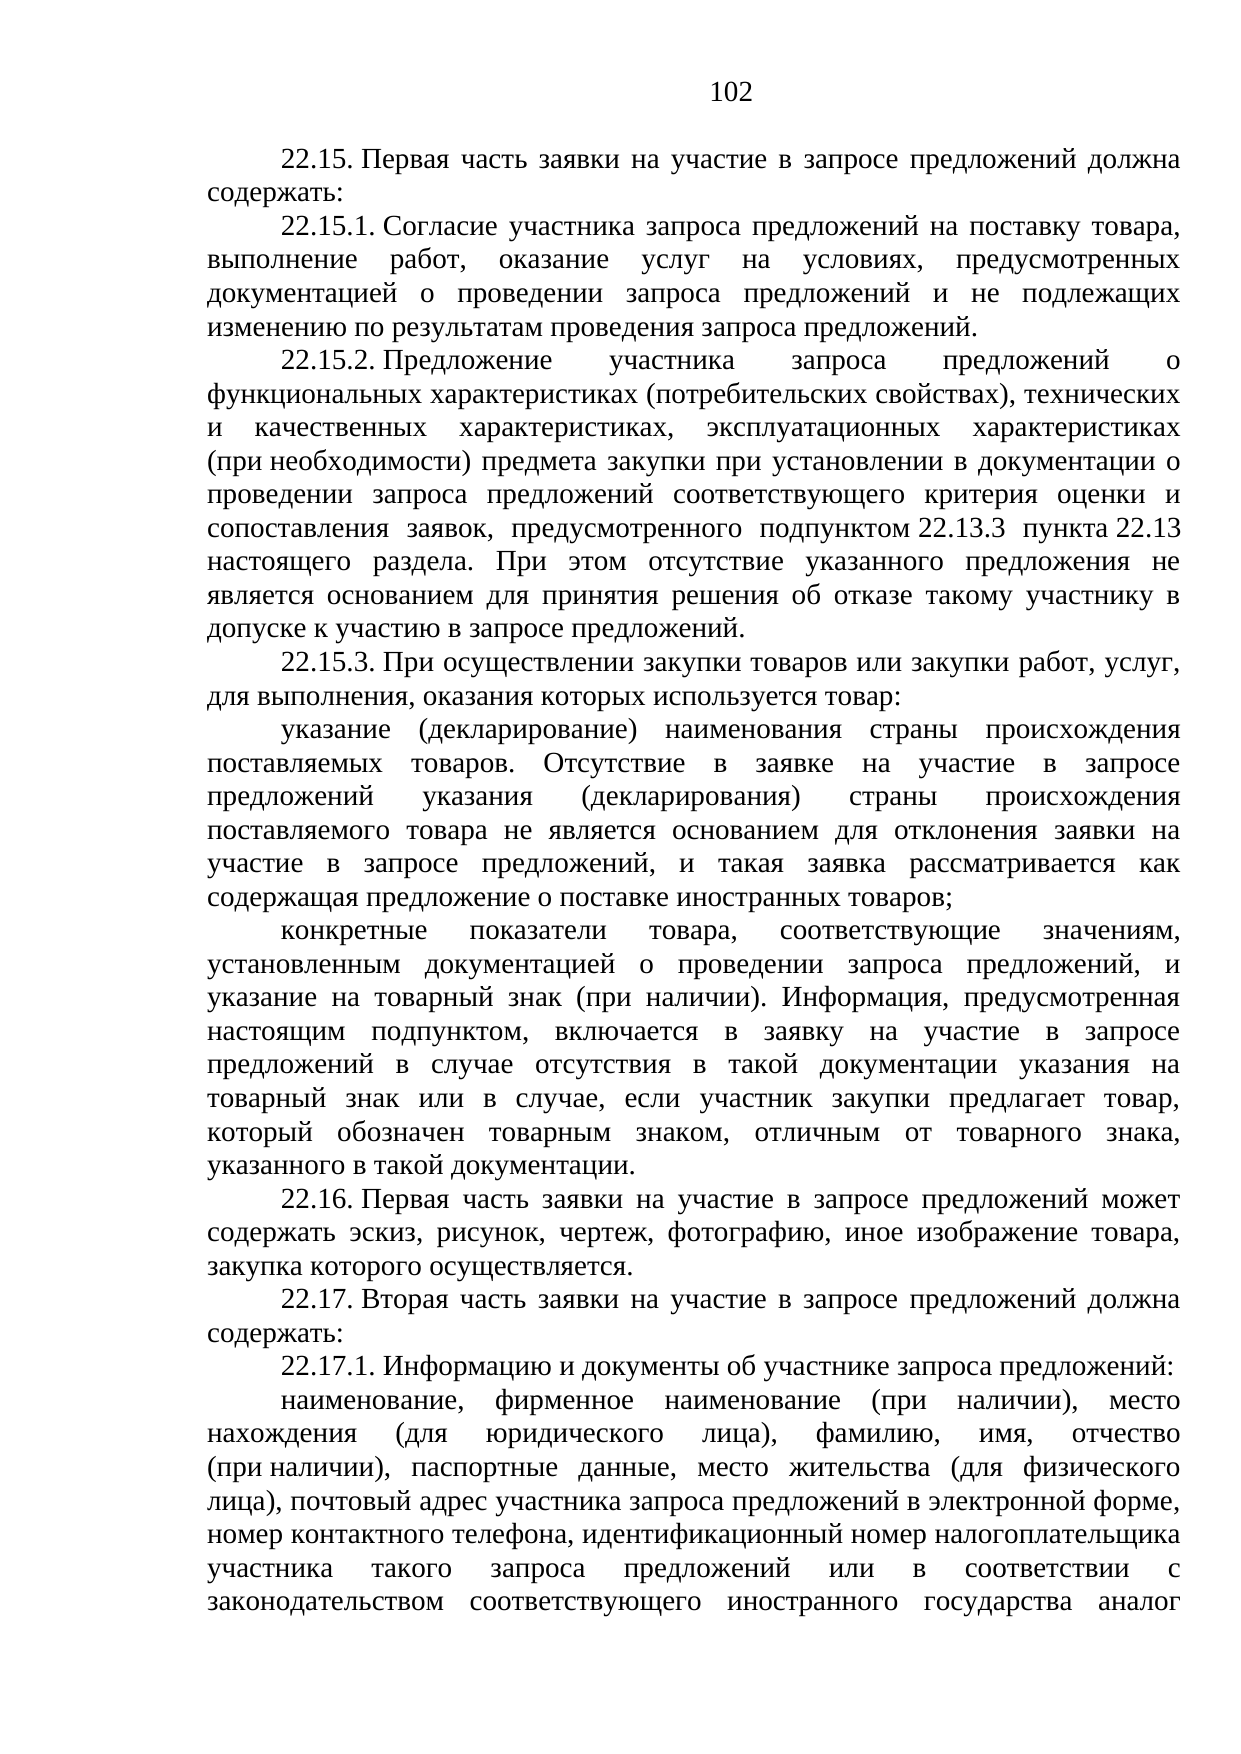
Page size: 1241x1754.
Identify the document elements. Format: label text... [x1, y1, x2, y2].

text 22.16. Первая часть заявки на участие в запросе предложений может содержать эскиз, рисунок, чертеж, фотографию, иное изображение товара, закупка которого осуществляется. [207, 1181, 1181, 1281]
text 22.17. Вторая часть заявки на участие в запросе предложений должна содержать: [207, 1281, 1181, 1348]
text конкретные показатели товара, соответствующие значениям, установленным документацией о проведении запроса предложений, и указание на товарный знак (при наличии). Информация, предусмотренная настоящим подпунктом, включается в заявку на участие в запросе предложений в случае отсутствия в такой документации указания на товарный знак или в случае, если участник закупки предлагает товар, который обозначен товарным знаком, отличным от товарного знака, указанного в такой документации. [207, 912, 1181, 1181]
text 22.15.2. Предложение участника запроса предложений о функциональных характеристиках (потребительских свойствах), технических и качественных характеристиках, эксплуатационных характеристиках (при необходимости) предмета закупки при установлении в документации о проведении запроса предложений соответствующего критерия оценки и сопоставления заявок, предусмотренного подпунктом 22.13.3 пункта 22.13 настоящего раздела. При этом отсутствие указанного предложения не является основанием для принятия решения об отказе такому участнику в допуске к участию в запросе предложений. [207, 342, 1181, 644]
text 22.17.1. Информацию и документы об участнике запроса предложений: [207, 1348, 1181, 1382]
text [207, 1382, 1181, 1617]
text 22.15.3. При осуществлении закупки товаров или закупки работ, услуг, для выполнения, оказания которых используется товар: [207, 644, 1181, 711]
text 22.15. Первая часть заявки на участие в запросе предложений должна содержать: [207, 141, 1181, 208]
text 22.15.1. Согласие участника запроса предложений на поставку товара, выполнение работ, оказание услуг на условиях, предусмотренных документацией о проведении запроса предложений и не подлежащих изменению по результатам проведения запроса предложений. [207, 208, 1181, 342]
text указание (декларирование) наименования страны происхождения поставляемых товаров. Отсутствие в заявке на участие в запросе предложений указания (декларирования) страны происхождения поставляемого товара не является основанием для отклонения заявки на участие в запросе предложений, и такая заявка рассматривается как содержащая предложение о поставке иностранных товаров; [207, 711, 1181, 912]
